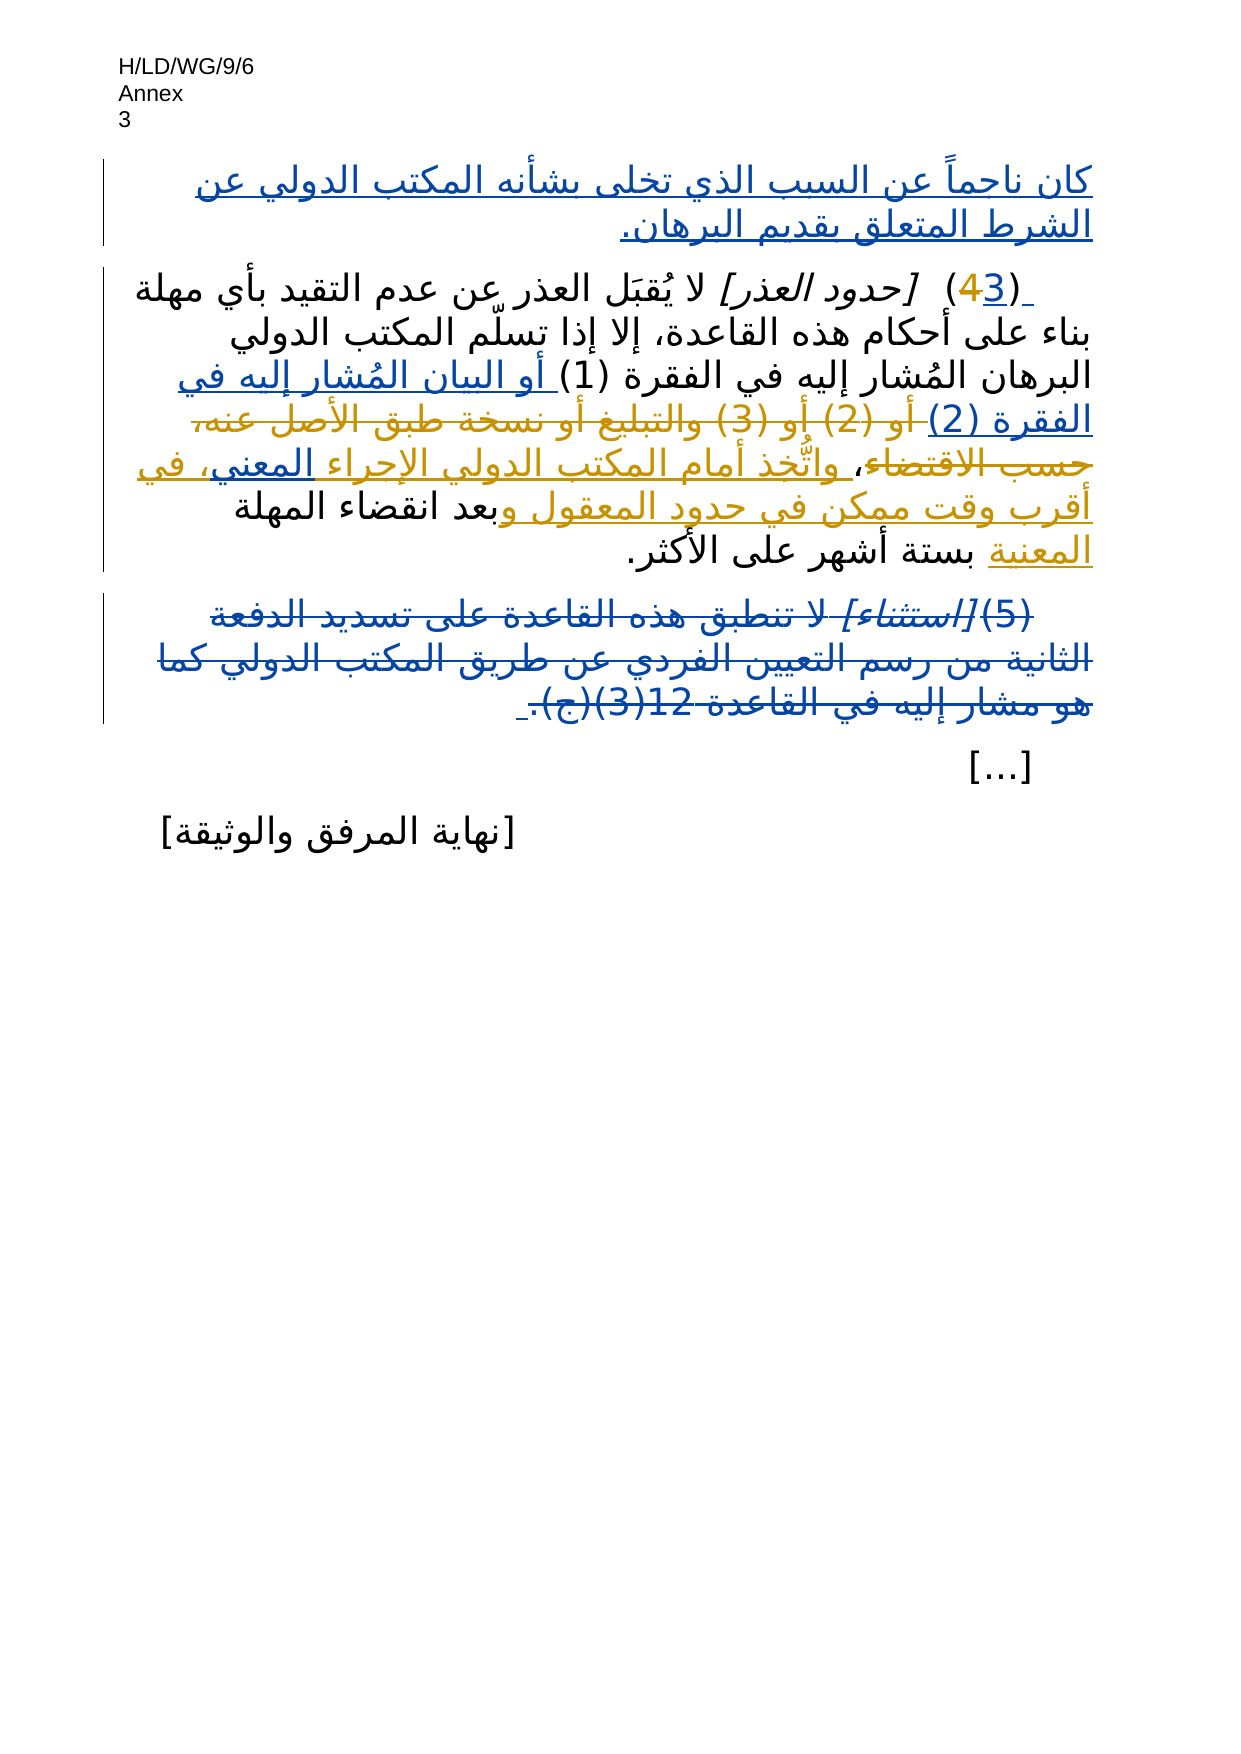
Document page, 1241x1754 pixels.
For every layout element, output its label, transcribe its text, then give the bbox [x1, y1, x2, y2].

text () [حدود العذر] لا يُقبَل العذر عن عدم التقيد بأي مهلة بناء على أحكام هذه القاعدة، إلا إذا تسلّم المكتب الدولي البرهان المُشار إليه في الفقرة (1)،بعد انقضاء المهلة بستة أشهر على الأكثر. [118, 267, 1092, 572]
text [نهاية المرفق والوثيقة] [118, 809, 516, 853]
text [...] [118, 745, 1092, 788]
